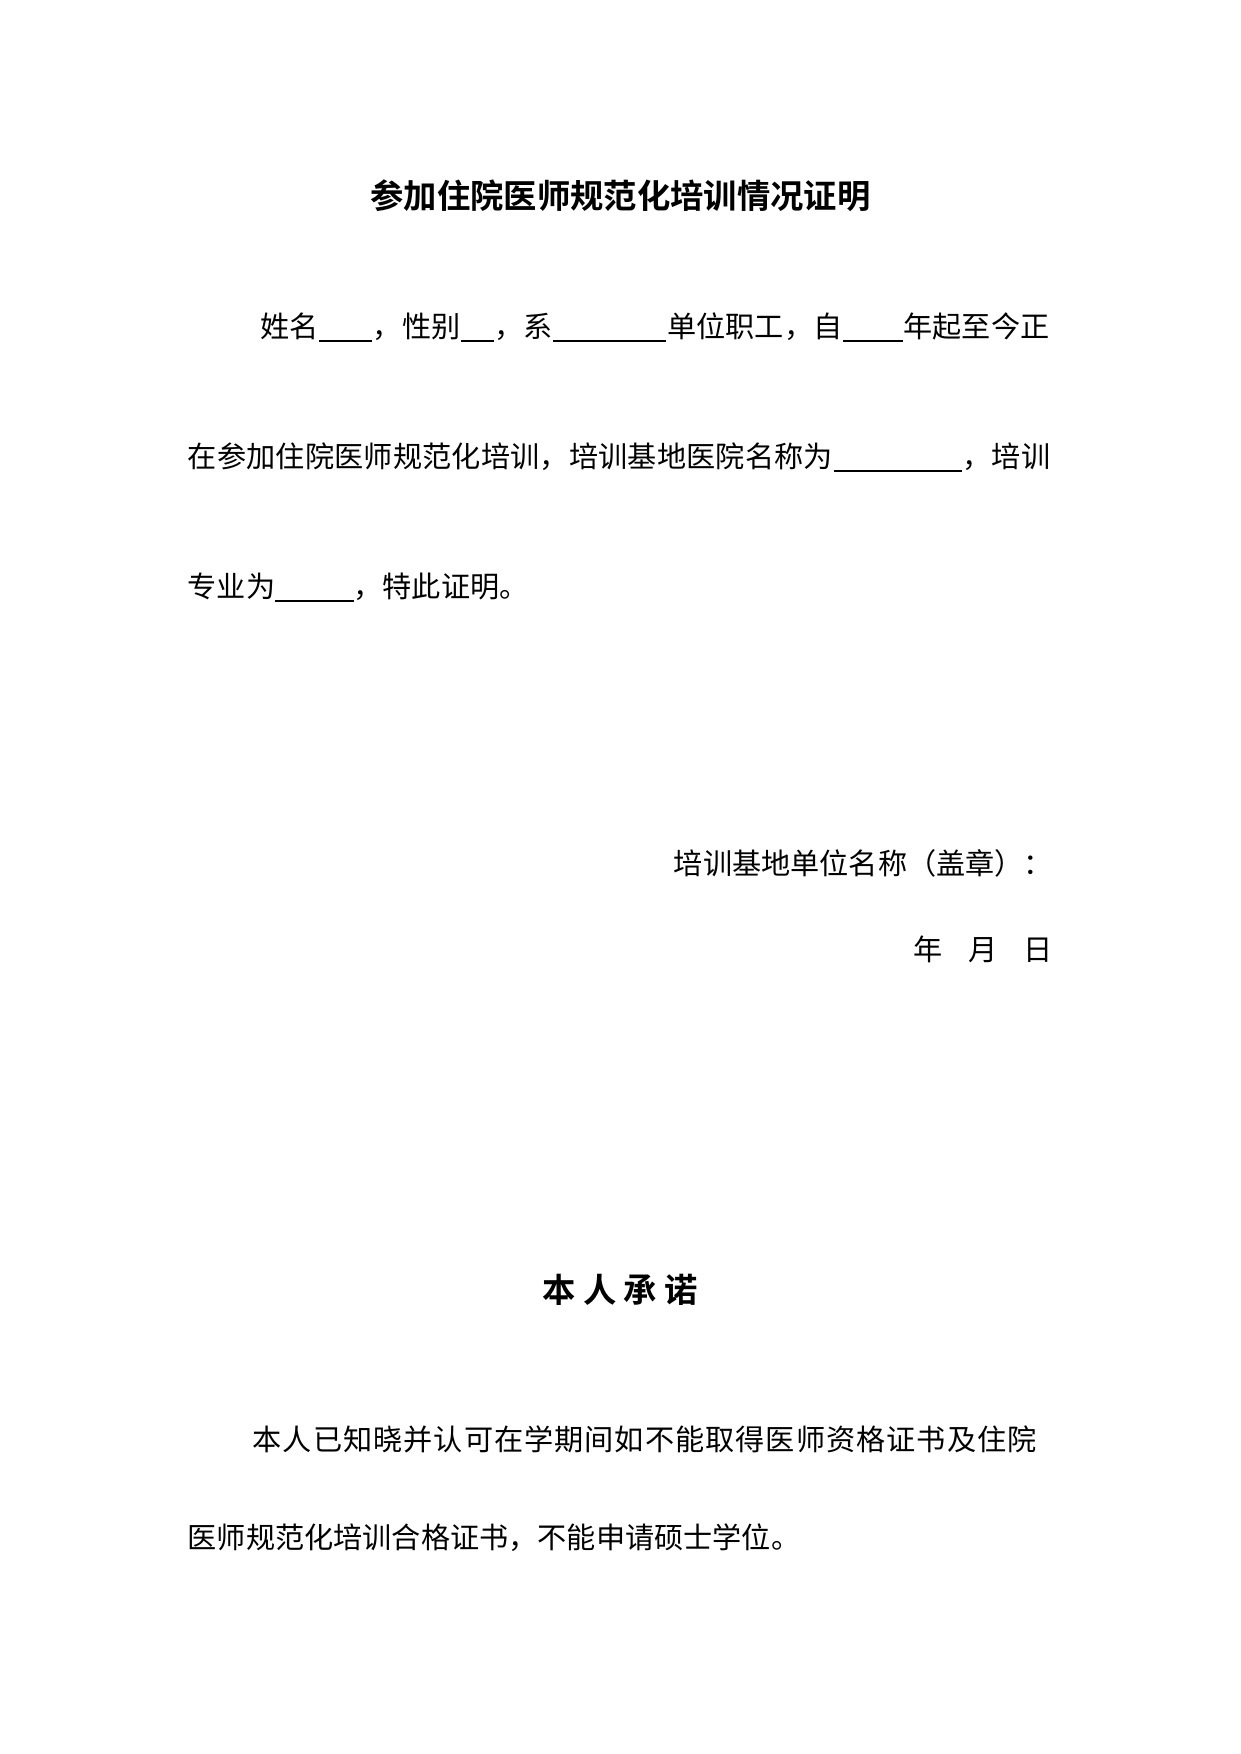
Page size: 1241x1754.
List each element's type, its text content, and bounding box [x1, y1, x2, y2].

text 参加住院医师规范化培训情况证明 [187, 162, 1053, 227]
text 培训基地单位名称（盖章）： [187, 829, 1053, 894]
text 年 月 日 [187, 915, 1053, 980]
text 本 人 承 诺 [187, 1256, 1053, 1321]
text 本人已知晓并认可在学期间如不能取得医师资格证书及住院医师规范化培训合格证书，不能申请硕士学位。 [187, 1405, 1038, 1568]
text 姓名 ，性别 ，系 单位职工，自 年起至今正在参加住院医师规范化培训，培训基地医院名称为 ，培训专业为 ，特此证明。 [187, 292, 1050, 617]
